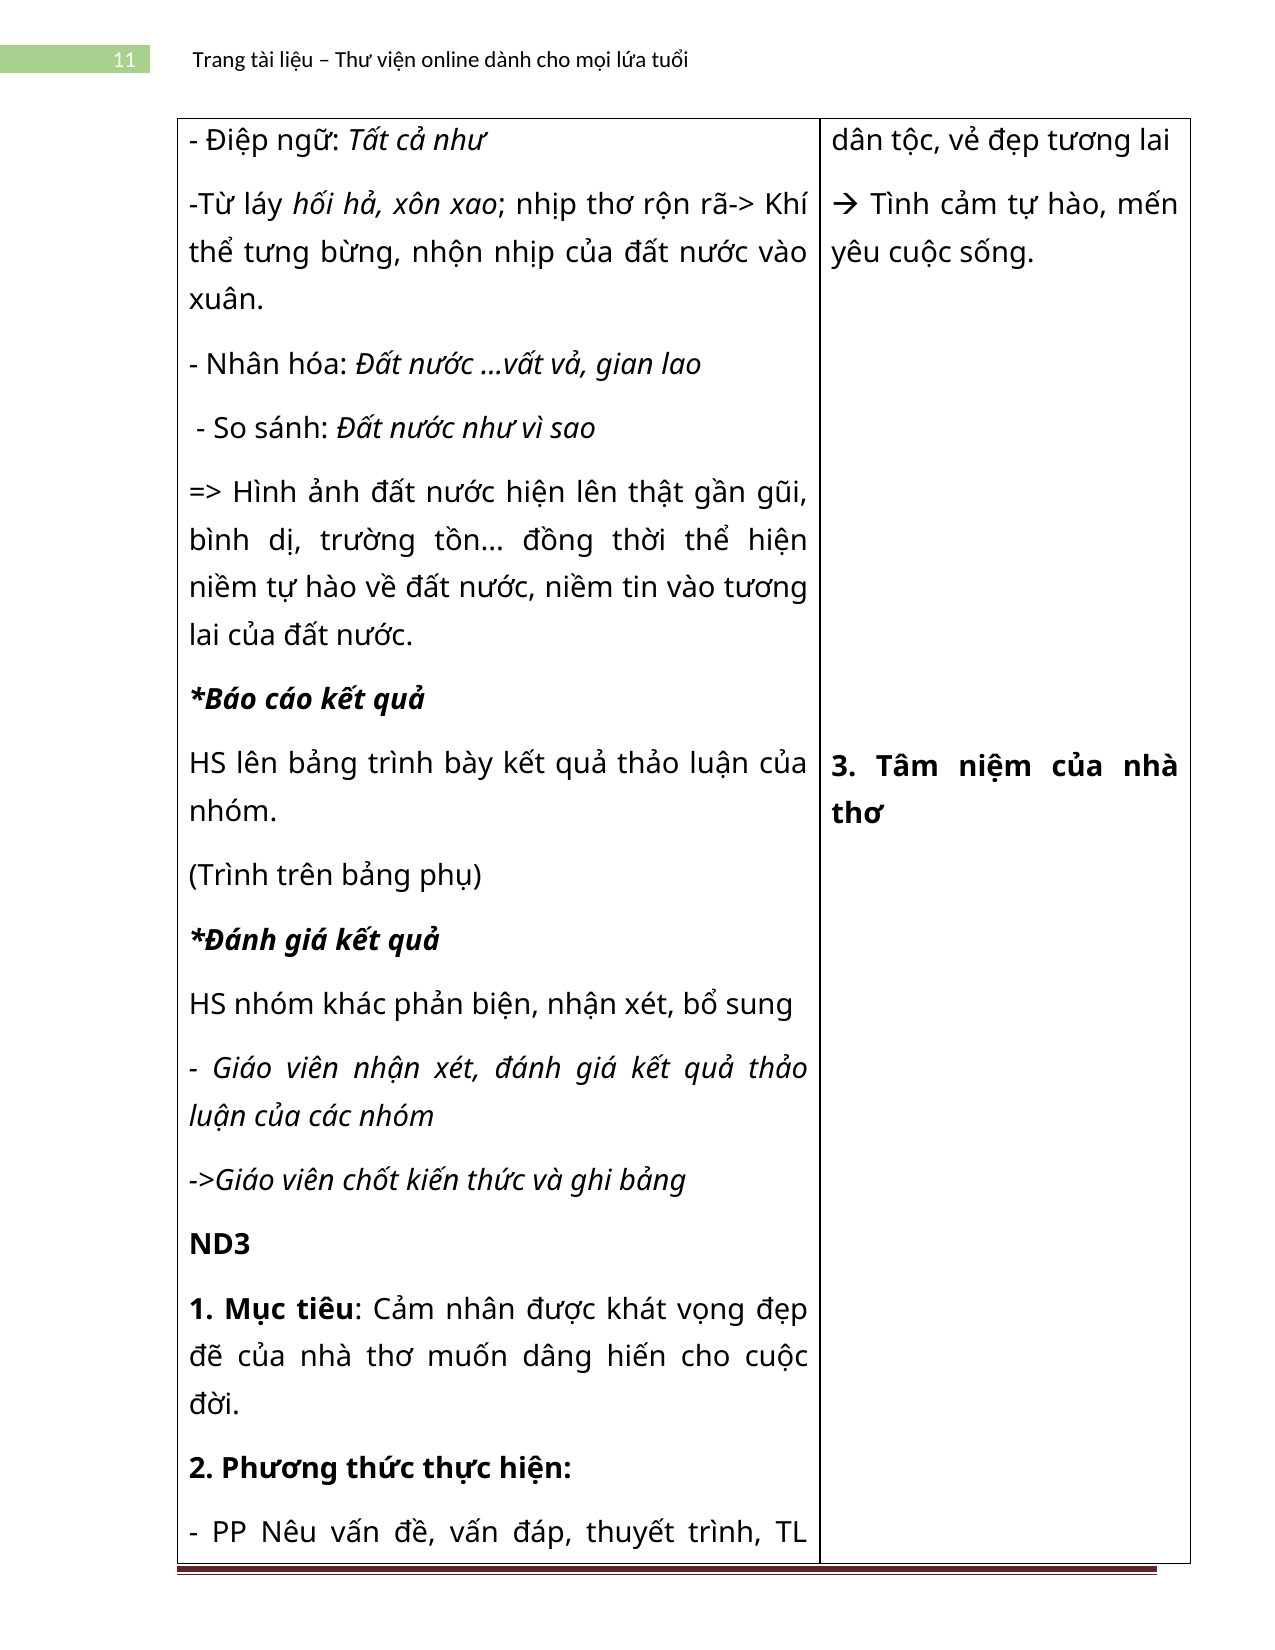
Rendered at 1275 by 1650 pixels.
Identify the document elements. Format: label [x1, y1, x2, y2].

table_cell [178, 119, 819, 1563]
table_cell [821, 119, 1190, 1563]
